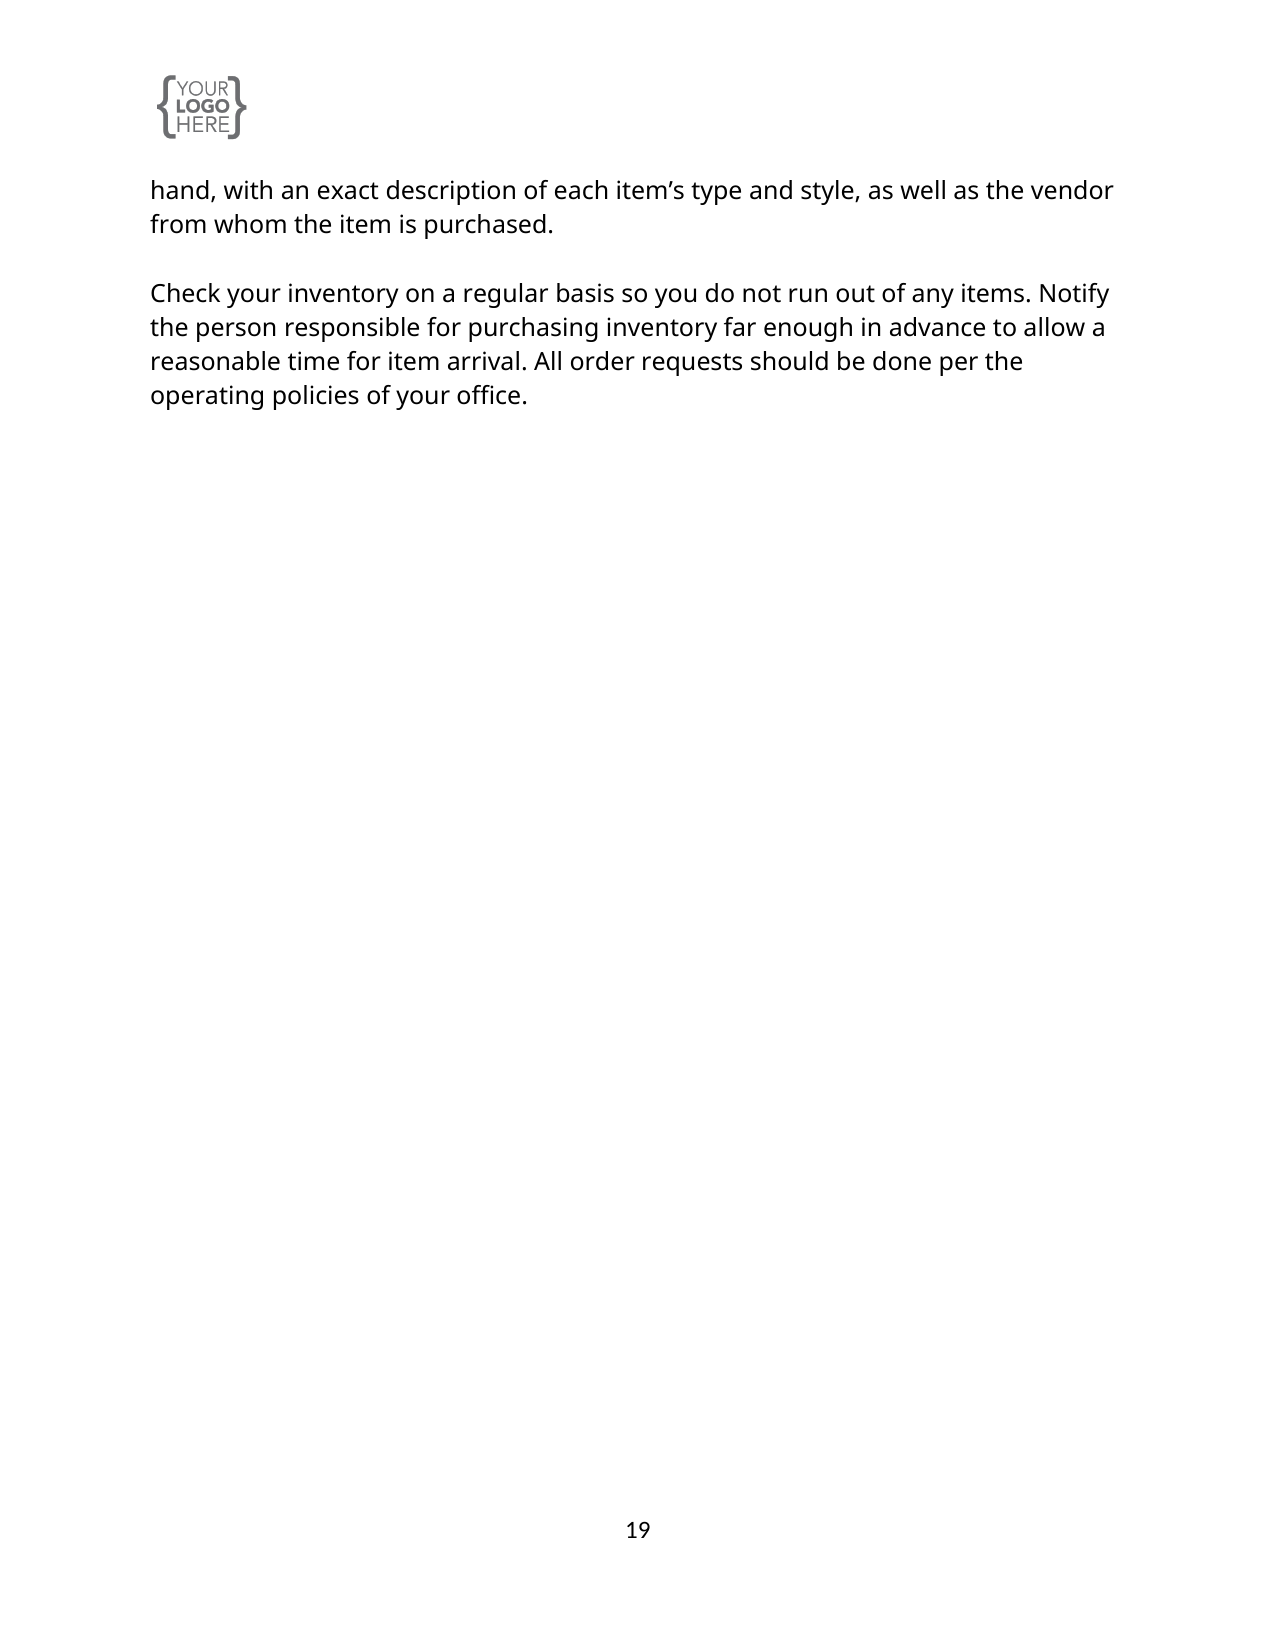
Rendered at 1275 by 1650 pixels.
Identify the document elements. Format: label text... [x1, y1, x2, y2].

text Check your inventory on a regular basis so you do not run out of any items. Notify the person responsible for purchasing inventory far enough in advance to allow a reasonable time for item arrival. All order requests should be done per the operating policies of your office. [150, 275, 1125, 411]
picture [150, 75, 255, 143]
